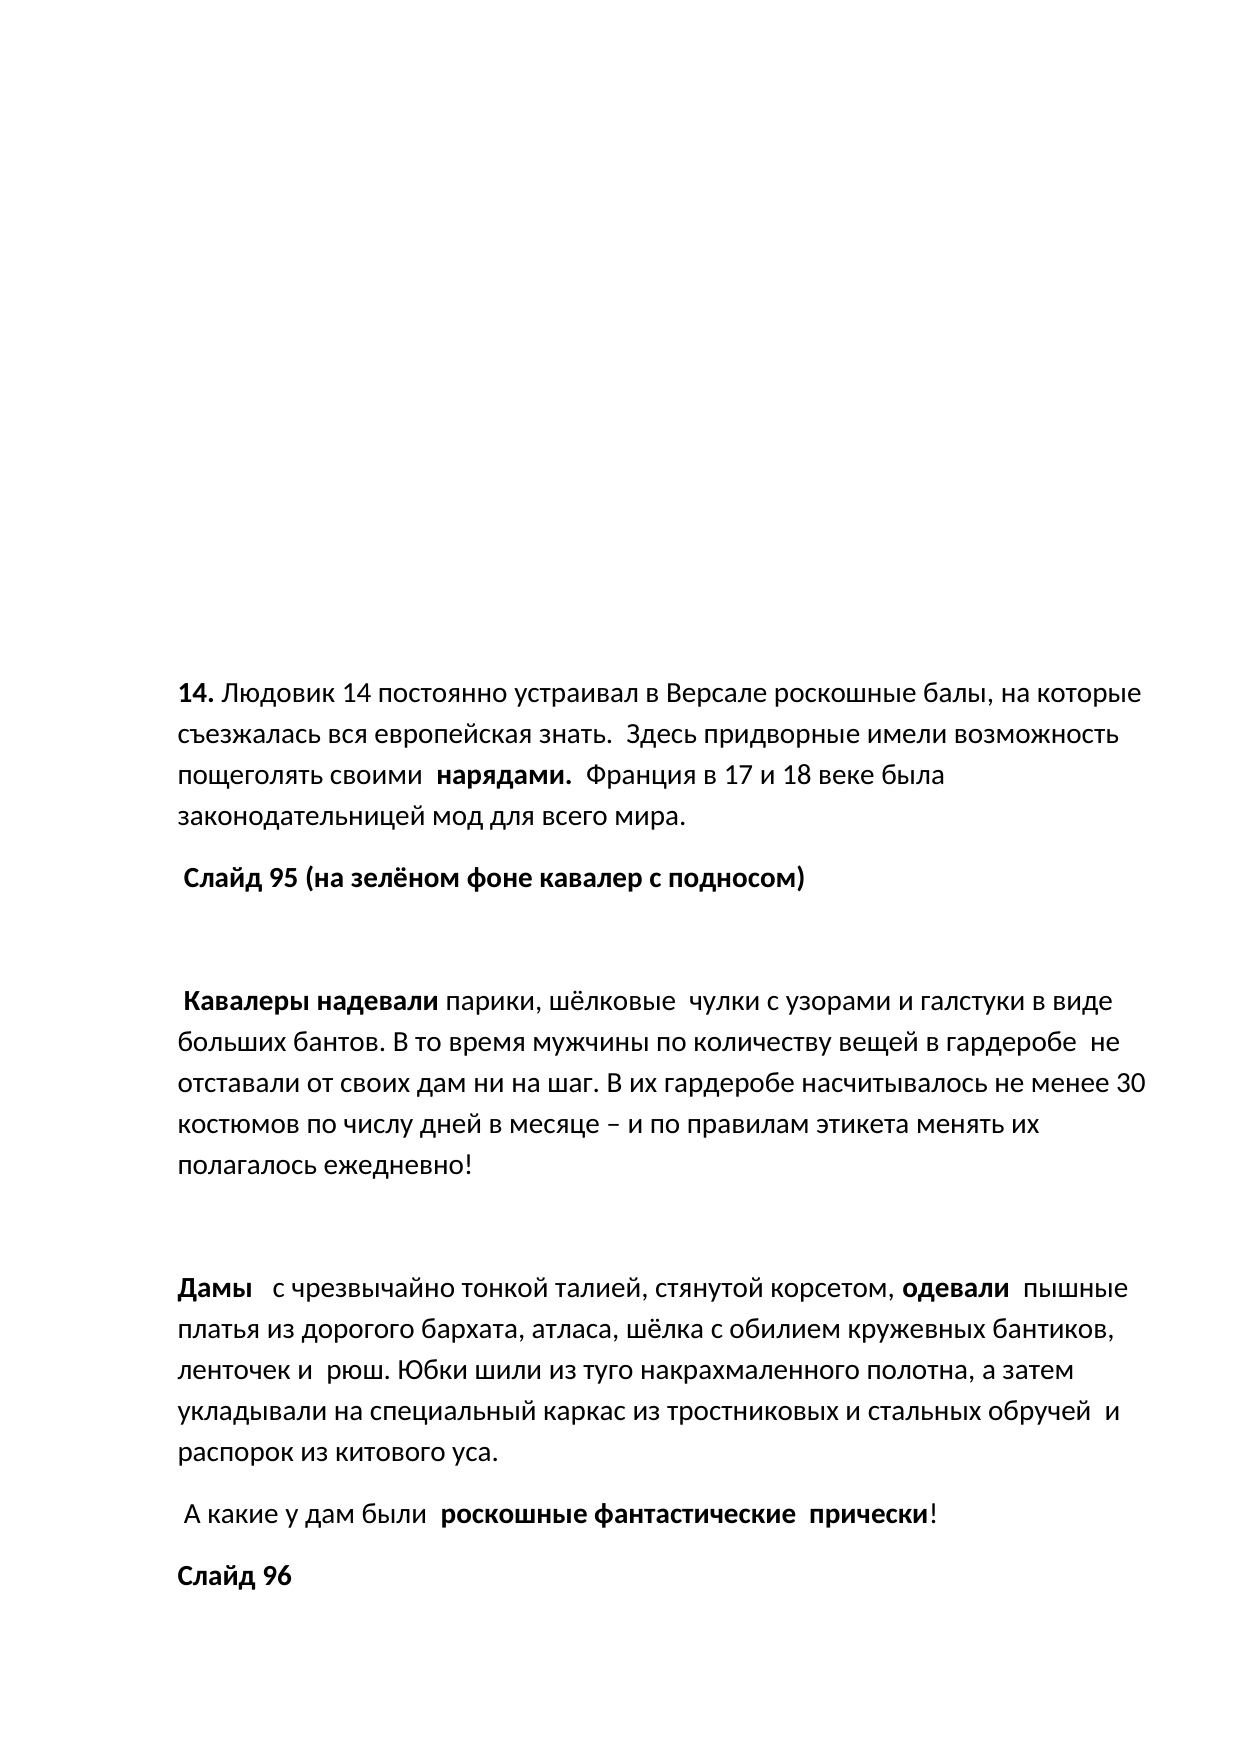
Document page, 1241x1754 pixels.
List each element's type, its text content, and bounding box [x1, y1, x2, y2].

text Дамы с чрезвычайно тонкой талией, стянутой корсетом, одевали пышные платья из дорогого бархата, атласа, шёлка с обилием кружевных бантиков, ленточек и рюш. Юбки шили из туго накрахмаленного полотна, а затем укладывали на специальный каркас из тростниковых и стальных обручей и распорок из китового уса. [177, 1269, 1152, 1469]
text А какие у дам были роскошные фантастические прически! [177, 1495, 1152, 1531]
text Слайд 95 (на зелёном фоне кавалер с подносом) [177, 859, 1152, 894]
text Кавалеры надевали парики, шёлковые чулки с узорами и галстуки в виде больших бантов. В то время мужчины по количеству вещей в гардеробе не отставали от своих дам ни на шаг. В их гардеробе насчитывалось не менее 30 костюмов по числу дней в месяце – и по правилам этикета менять их полагалось ежедневно! [177, 982, 1152, 1182]
text 14. Людовик 14 постоянно устраивал в Версале роскошные балы, на которые съезжалась вся европейская знать. Здесь придворные имели возможность пощеголять своими нарядами. Франция в 17 и 18 веке была законодательницей мод для всего мира. [177, 674, 1152, 832]
text Слайд 96 [177, 1557, 1152, 1592]
